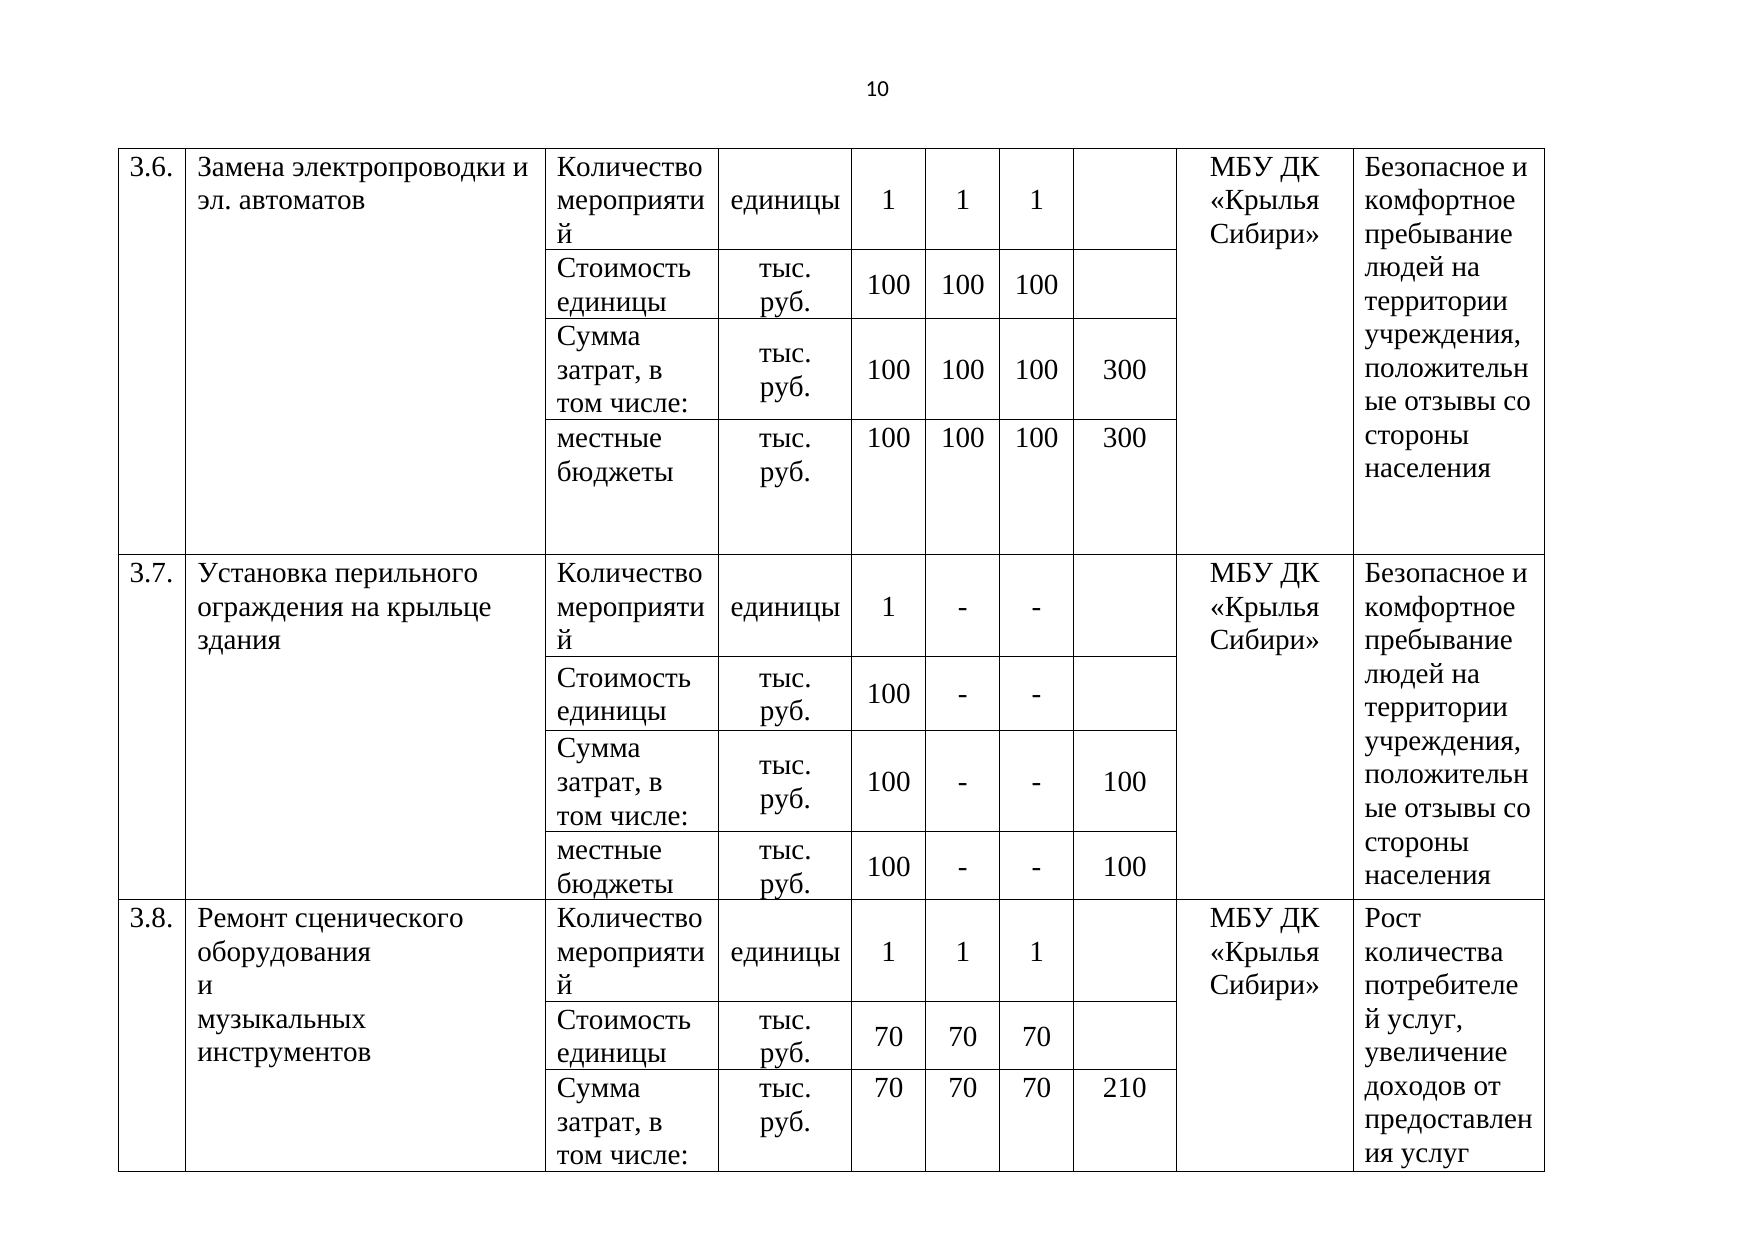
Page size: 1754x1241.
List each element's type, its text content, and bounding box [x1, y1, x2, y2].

table_cell - [1000, 555, 1073, 656]
table_cell Стоимость единицы [546, 1002, 718, 1069]
table_cell - [926, 832, 999, 899]
table_cell 70 [926, 1002, 999, 1069]
table_cell 300 [1074, 420, 1176, 554]
table_cell 70 [926, 1070, 999, 1171]
table_cell местные бюджеты [546, 832, 718, 899]
table_cell единицы [719, 900, 851, 1001]
table_cell Рост количества потребителей услуг, увеличение доходов от предоставления услуг населению. Повышение качества обслуживания населения [1354, 900, 1544, 1171]
table_cell Сумма затрат, в том числе: [546, 1070, 718, 1171]
table_cell тыс. руб. [719, 1002, 851, 1069]
table_cell Безопасное и комфортное пребывание людей на территории учреждения, положительные отзывы со стороны населения [1354, 149, 1544, 554]
table_cell [1074, 657, 1176, 729]
table_cell 1 [852, 555, 925, 656]
table_cell 3.8. [119, 900, 185, 1171]
table_cell [1074, 555, 1176, 656]
table_cell местные бюджеты [546, 420, 718, 554]
table_cell Безопасное и комфортное пребывание людей на территории учреждения, положительные отзывы со стороны населения [1354, 555, 1544, 899]
table_cell тыс. руб. [719, 832, 851, 899]
table_cell 100 [852, 250, 925, 317]
table_cell - [926, 657, 999, 729]
table_cell 70 [1000, 1070, 1073, 1171]
table_cell [1074, 149, 1176, 249]
table_cell Количество мероприятий [546, 900, 718, 1001]
table_cell 100 [1074, 832, 1176, 899]
table_cell 100 [1000, 250, 1073, 317]
table_cell 1 [926, 900, 999, 1001]
table_cell 100 [926, 420, 999, 554]
table_cell тыс. руб. [719, 319, 851, 419]
table_cell тыс. руб. [719, 250, 851, 317]
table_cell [1177, 149, 1353, 554]
table_cell Стоимость единицы [546, 250, 718, 317]
table_cell - [926, 731, 999, 831]
table_cell Стоимость единицы [546, 657, 718, 729]
table_cell МБУ ДК «Крылья Сибири» [1177, 900, 1353, 1171]
table_cell 3.6. [119, 149, 185, 554]
table_cell Ремонт сценического оборудования и музыкальных инструментов [186, 900, 545, 1171]
table_cell Сумма затрат, в том числе: [546, 319, 718, 419]
table_cell 1 [1000, 149, 1073, 249]
table_cell 100 [852, 657, 925, 729]
table_cell Сумма затрат, в том числе: [546, 731, 718, 831]
table_cell 70 [852, 1070, 925, 1171]
table_cell - [1000, 657, 1073, 729]
table_cell Установка перильного ограждения на крыльце здания [186, 555, 545, 899]
table_cell 100 [852, 319, 925, 419]
table_cell тыс. руб. [719, 731, 851, 831]
table_cell МБУ ДК «Крылья Сибири» [1177, 555, 1353, 899]
table_cell - [1000, 832, 1073, 899]
table_cell 1 [1000, 900, 1073, 1001]
table_cell 70 [852, 1002, 925, 1069]
table_cell [1074, 250, 1176, 317]
table_cell 1 [852, 900, 925, 1001]
table_cell тыс. руб. [719, 1070, 851, 1171]
table_cell 100 [926, 250, 999, 317]
table_cell Количество мероприятий [546, 555, 718, 656]
table_cell 100 [926, 319, 999, 419]
table_cell 100 [852, 420, 925, 554]
table_cell Количество мероприятий [546, 149, 718, 249]
table_cell 100 [1000, 319, 1073, 419]
table_cell тыс. руб. [719, 657, 851, 729]
table_cell 3.7. [119, 555, 185, 899]
table_cell 100 [852, 832, 925, 899]
table_cell 210 [1074, 1070, 1176, 1171]
table_cell 70 [1000, 1002, 1073, 1069]
table_cell 1 [852, 149, 925, 249]
table_cell [1074, 1002, 1176, 1069]
table_cell единицы [719, 149, 851, 249]
table_cell 300 [1074, 319, 1176, 419]
table_cell 100 [1000, 420, 1073, 554]
table_cell - [926, 555, 999, 656]
table_cell 100 [1074, 731, 1176, 831]
table_cell 100 [852, 731, 925, 831]
table_cell [1074, 900, 1176, 1001]
table_cell Замена электропроводки и эл. автоматов [186, 149, 545, 554]
table_cell тыс. руб. [719, 420, 851, 554]
table_cell единицы [719, 555, 851, 656]
table_cell - [1000, 731, 1073, 831]
table_cell 1 [926, 149, 999, 249]
